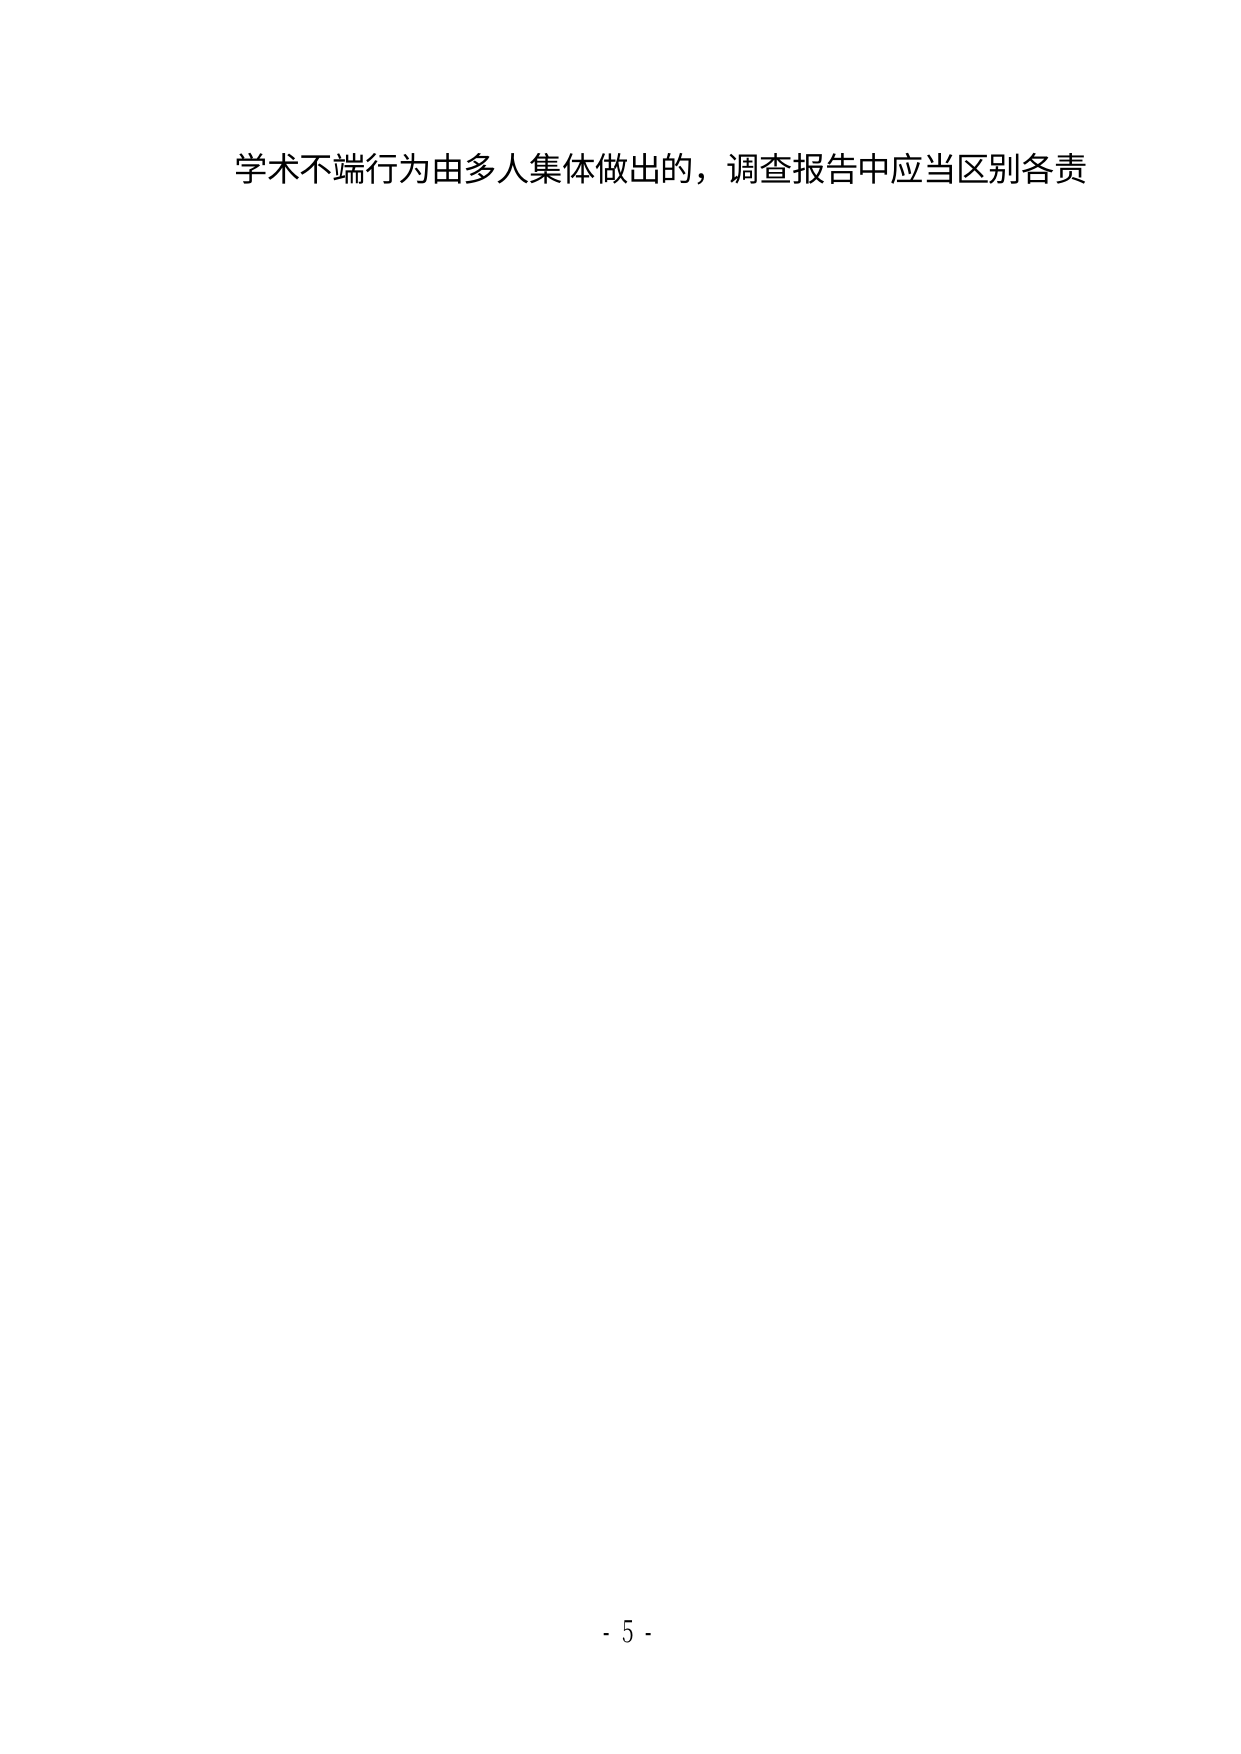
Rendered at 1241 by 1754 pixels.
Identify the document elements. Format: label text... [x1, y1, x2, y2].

text 学术不端行为由多人集体做出的，调查报告中应当区别各责 [166, 149, 1098, 189]
